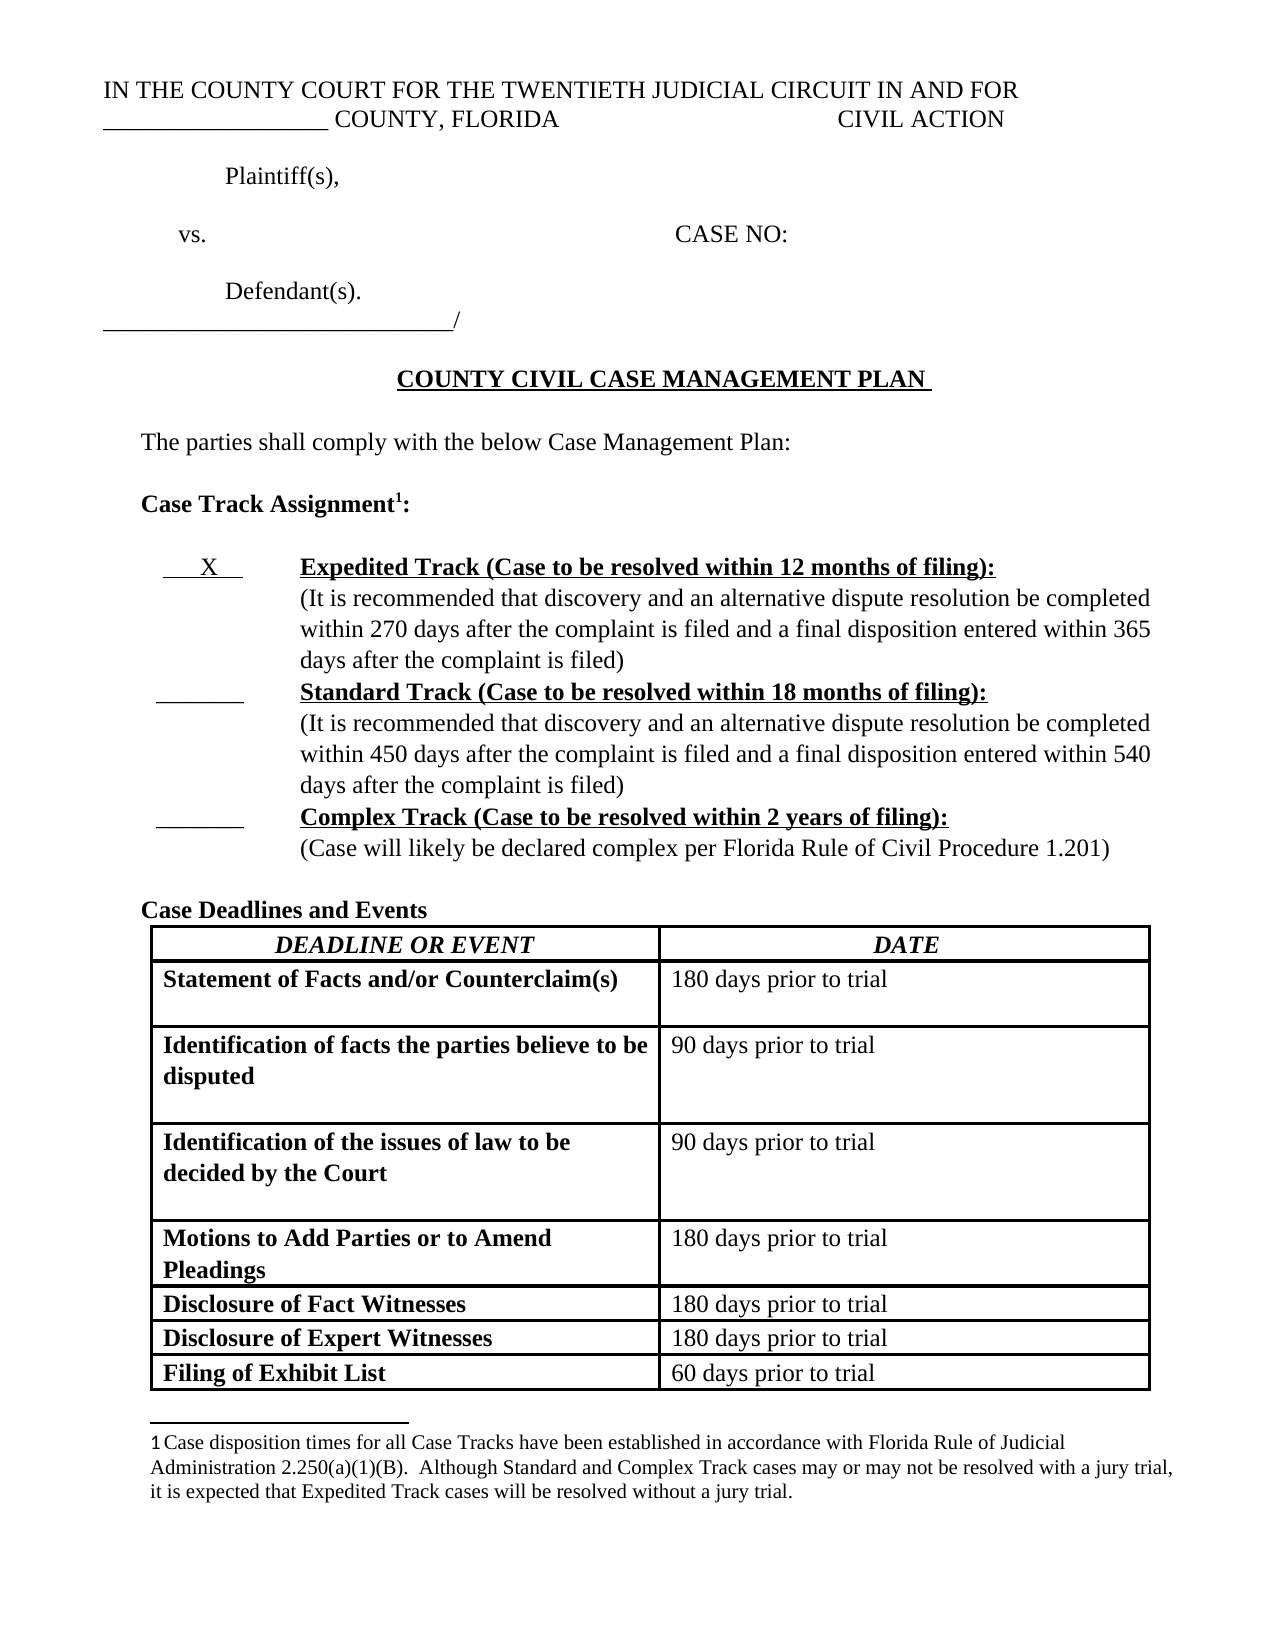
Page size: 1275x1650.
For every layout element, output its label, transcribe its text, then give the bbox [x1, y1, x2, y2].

text Case Track Assignment: [141, 487, 1181, 519]
text Plaintiff(s), [103, 161, 1172, 190]
table_cell 180 days prior to trial [661, 1322, 1148, 1353]
text _______ Standard Track (Case to be resolved within 18 months of filing): [150, 675, 1181, 706]
text (It is recommended that discovery and an alternative dispute resolution be completed within 450 days after the complaint is filed and a final disposition entered within 540 days after the complaint is filed) [300, 706, 1181, 800]
text Defendant(s). [103, 276, 1172, 305]
table_cell Identification of facts the parties believe to be disputed [153, 1028, 658, 1122]
table_cell Motions to Add Parties or to Amend Pleadings [153, 1222, 658, 1284]
table_cell 60 days prior to trial [661, 1356, 1148, 1387]
table_header DATE [661, 928, 1148, 959]
text ____________________________/ [103, 305, 1172, 334]
text X Expedited Track (Case to be resolved within 12 months of filing): [150, 550, 1181, 581]
table_cell Disclosure of Expert Witnesses [153, 1322, 658, 1353]
text (It is recommended that discovery and an alternative dispute resolution be completed within 270 days after the complaint is filed and a final disposition entered within 365 days after the complaint is filed) [300, 581, 1181, 675]
table_cell 90 days prior to trial [661, 1125, 1148, 1219]
table_cell Filing of Exhibit List [153, 1356, 658, 1387]
table_cell Statement of Facts and/or Counterclaim(s) [153, 963, 658, 1025]
text vs. CASE NO: [103, 219, 1172, 247]
table_header DEADLINE OR EVENT [153, 928, 658, 959]
text The parties shall comply with the below Case Management Plan: [141, 425, 1181, 456]
text COUNTY CIVIL CASE MANAGEMENT PLAN [141, 362, 1181, 394]
table_cell 90 days prior to trial [661, 1028, 1148, 1122]
text __________________ COUNTY, FLORIDA CIVIL ACTION [103, 104, 1172, 132]
text IN THE COUNTY COURT FOR THE TWENTIETH JUDICIAL CIRCUIT IN AND FOR [103, 75, 1172, 104]
table_cell Identification of the issues of law to be decided by the Court [153, 1125, 658, 1219]
table_cell 180 days prior to trial [661, 1222, 1148, 1284]
text _______ Complex Track (Case to be resolved within 2 years of filing): [150, 800, 1181, 831]
text (Case will likely be declared complex per Florida Rule of Civil Procedure 1.201) [150, 831, 1181, 862]
table_cell 180 days prior to trial [661, 963, 1148, 1025]
text Case Deadlines and Events [141, 894, 1181, 925]
table_cell Disclosure of Fact Witnesses [153, 1288, 658, 1319]
table_cell 180 days prior to trial [661, 1288, 1148, 1319]
